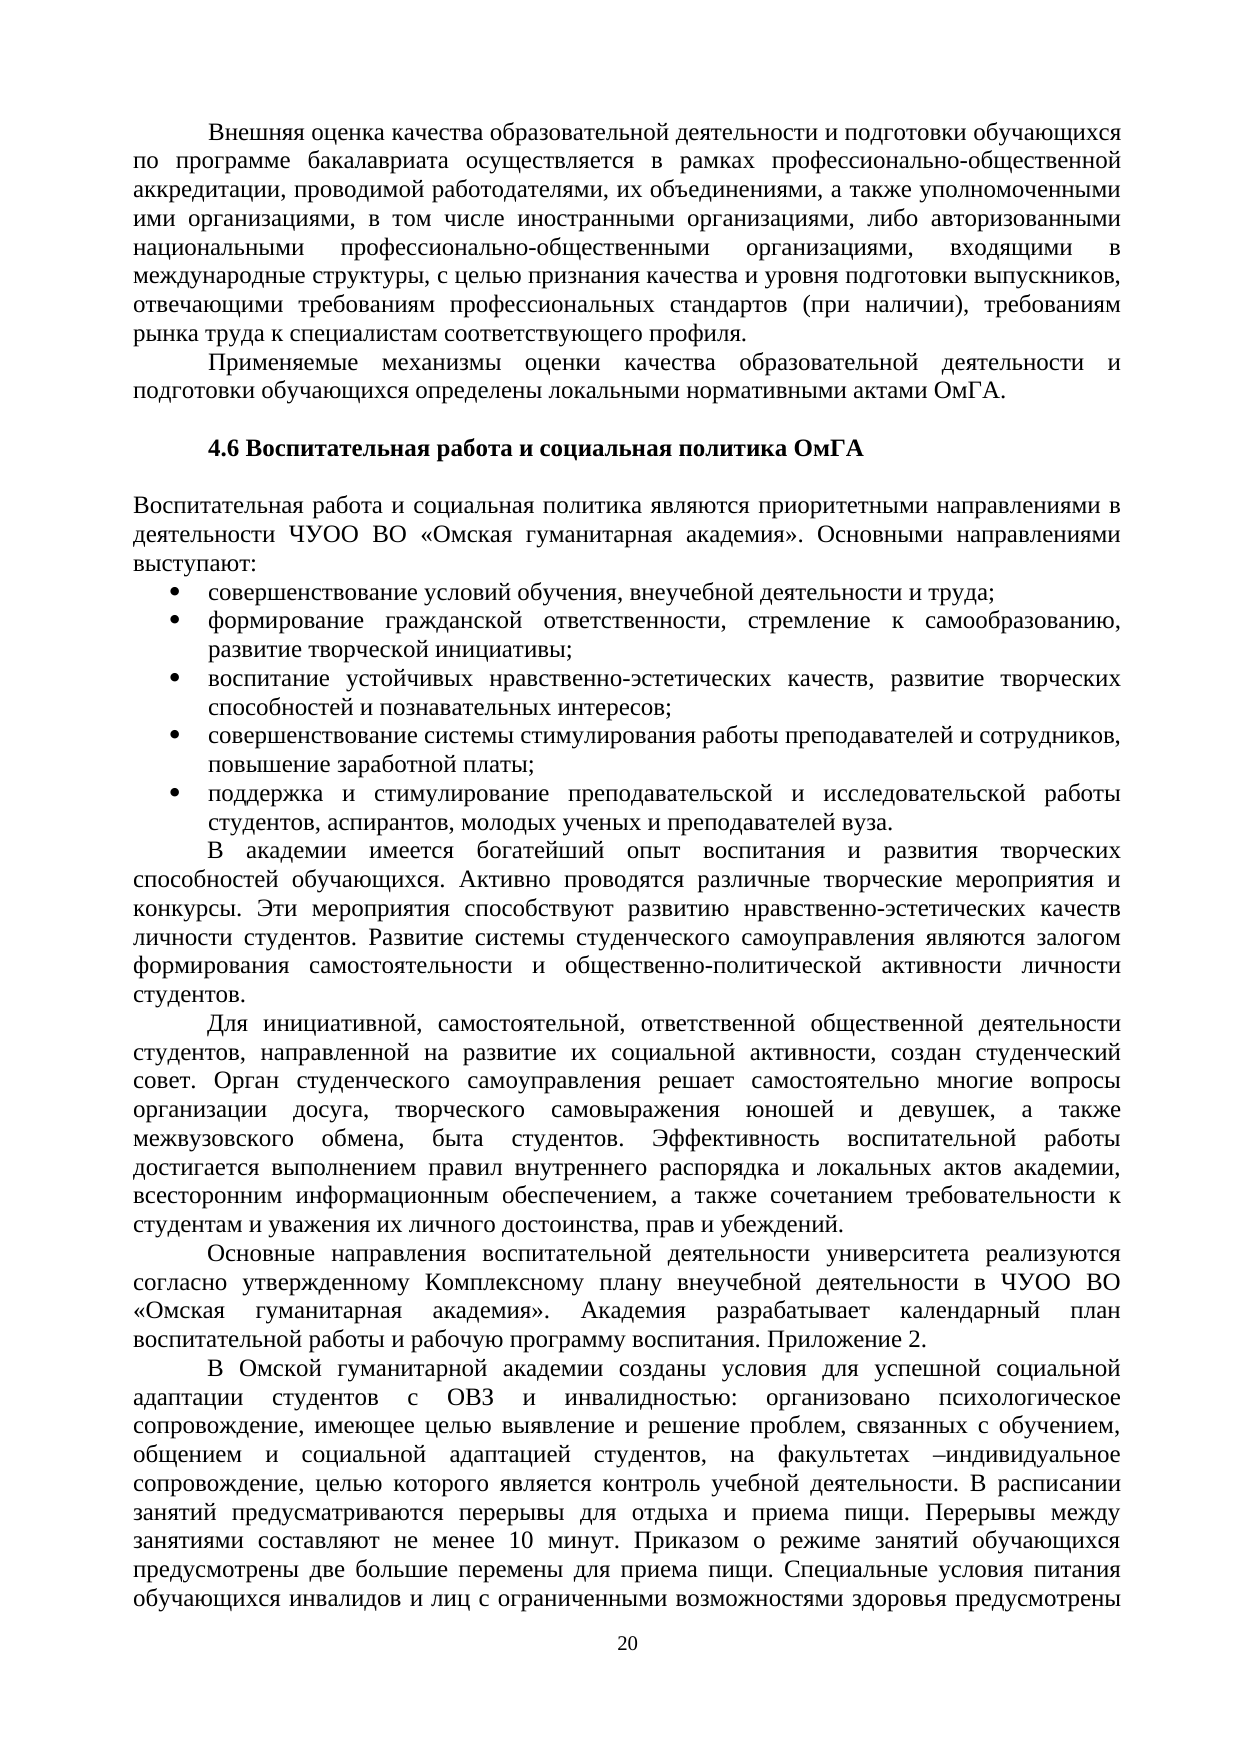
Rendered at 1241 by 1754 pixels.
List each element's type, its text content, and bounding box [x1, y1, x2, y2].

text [133, 1353, 1122, 1612]
list В академии имеется богатейший опыт воспитания и развития творческих способностей обучающихся. Активно проводятся различные творческие мероприятия и конкурсы. Эти мероприятия способствуют развитию нравственно-эстетических качеств личности студентов. Развитие системы студенческого самоуправления являются залогом формирования самостоятельности и общественно-политической активности личности студентов. [133, 835, 1122, 1008]
text Внешняя оценка качества образовательной деятельности и подготовки обучающихся по программе бакалавриата осуществляется в рамках профессионально-общественной аккредитации, проводимой работодателями, их объединениями, а также уполномоченными ими организациями, в том числе иностранными организациями, либо авторизованными национальными профессионально-общественными организациями, входящими в международные структуры, с целью признания качества и уровня подготовки выпускников, отвечающими требованиям профессиональных стандартов (при наличии), требованиям рынка труда к специалистам соответствующего профиля. [133, 117, 1122, 347]
list совершенствование условий обучения, внеучебной деятельности и труда; [170, 577, 1122, 605]
list совершенствование системы стимулирования работы преподавателей и сотрудников, повышение заработной платы; [170, 720, 1122, 778]
list воспитание устойчивых нравственно-эстетических качеств, развитие творческих способностей и познавательных интересов; [170, 663, 1122, 720]
text Основные направления воспитательной деятельности университета реализуются согласно утвержденному Комплексному плану внеучебной деятельности в ЧУОО ВО «Омская гуманитарная академия». Академия разрабатывает календарный план воспитательной работы и рабочую программу воспитания. Приложение 2. [133, 1238, 1122, 1353]
list Воспитательная работа и социальная политика являются приоритетными направлениями в деятельности ЧУОО ВО «Омская гуманитарная академия». Основными направлениями выступают: [133, 490, 1122, 577]
text 4.6 Воспитательная работа и социальная политика ОмГА [133, 433, 1122, 462]
text Применяемые механизмы оценки качества образовательной деятельности и подготовки обучающихся определены локальными нормативными актами ОмГА. [133, 347, 1122, 404]
list формирование гражданской ответственности, стремление к самообразованию, развитие творческой инициативы; [170, 605, 1122, 663]
list поддержка и стимулирование преподавательской и исследовательской работы студентов, аспирантов, молодых ученых и преподавателей вуза. [170, 778, 1122, 835]
text Для инициативной, самостоятельной, ответственной общественной деятельности студентов, направленной на развитие их социальной активности, создан студенческий совет. Орган студенческого самоуправления решает самостоятельно многие вопросы организации досуга, творческого самовыражения юношей и девушек, а также межвузовского обмена, быта студентов. Эффективность воспитательной работы достигается выполнением правил внутреннего распорядка и локальных актов академии, всесторонним информационным обеспечением, а также сочетанием требовательности к студентам и уважения их личного достоинства, прав и убеждений. [133, 1008, 1122, 1238]
